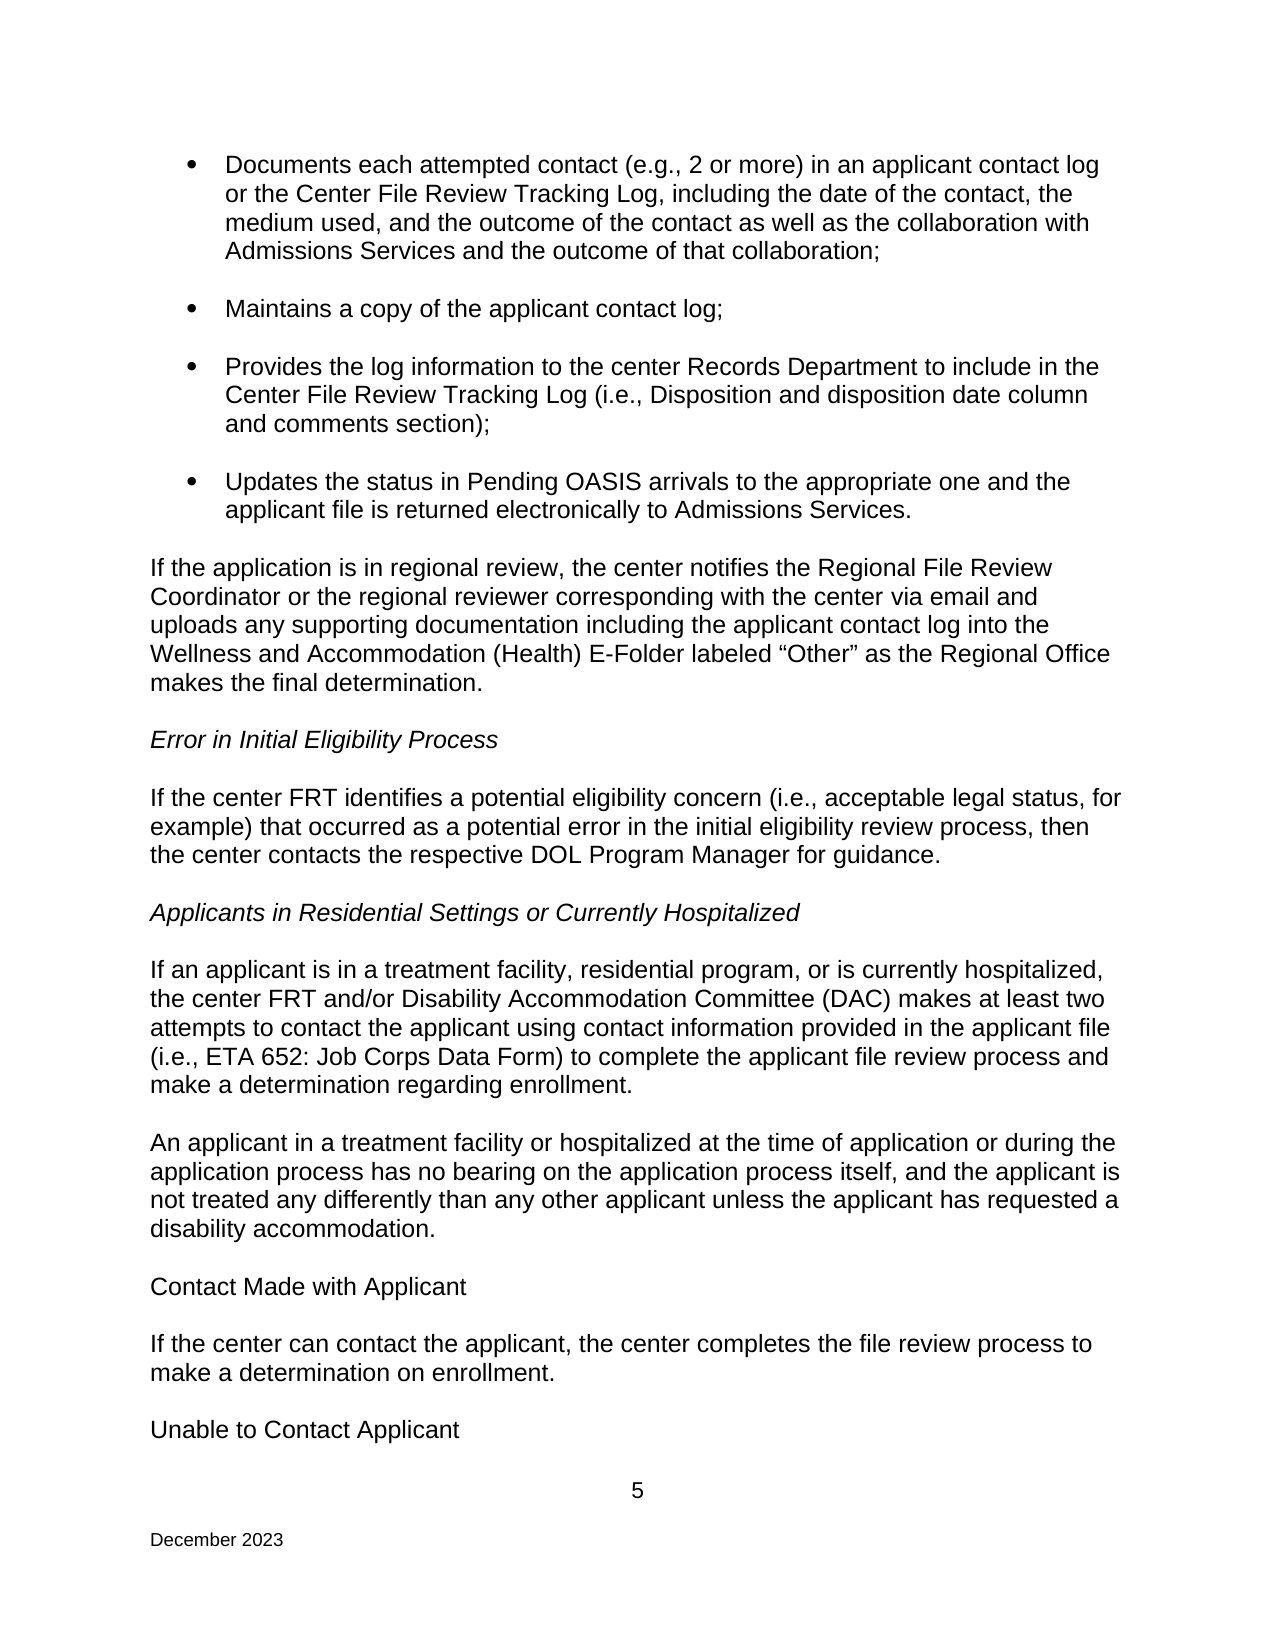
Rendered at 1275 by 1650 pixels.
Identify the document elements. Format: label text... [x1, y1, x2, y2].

list Updates the status in Pending OASIS arrivals to the appropriate one and the applicant file is returned electronically to Admissions Services. [187, 467, 1125, 524]
text An applicant in a treatment facility or hospitalized at the time of application or during the application process has no bearing on the application process itself, and the applicant is not treated any differently than any other applicant unless the applicant has requested a disability accommodation. [150, 1128, 1125, 1243]
list Provides the log information to the center Records Department to include in the Center File Review Tracking Log (i.e., Disposition and disposition date column and comments section); [187, 351, 1125, 438]
text If the application is in regional review, the center notifies the Regional File Review Coordinator or the regional reviewer corresponding with the center via email and uploads any supporting documentation including the applicant contact log into the Wellness and Accommodation (Health) E-Folder labeled “Other” as the Regional Office makes the final determination. [150, 553, 1125, 697]
text Unable to Contact Applicant [150, 1415, 1125, 1444]
text If the center FRT identifies a potential eligibility concern (i.e., acceptable legal status, for example) that occurred as a potential error in the initial eligibility review process, then the center contacts the respective DOL Program Manager for guidance. [150, 783, 1125, 869]
text Error in Initial Eligibility Process [150, 725, 1125, 754]
text If the center can contact the applicant, the center completes the file review process to make a determination on enrollment. [150, 1329, 1125, 1387]
list Maintains a copy of the applicant contact log; [187, 294, 1125, 323]
text If an applicant is in a treatment facility, residential program, or is currently hospitalized, the center FRT and/or Disability Accommodation Committee (DAC) makes at least two attempts to contact the applicant using contact information provided in the applicant file (i.e., ETA 652: Job Corps Data Form) to complete the applicant file review process and make a determination regarding enrollment. [150, 955, 1125, 1099]
text Applicants in Residential Settings or Currently Hospitalized [150, 898, 1125, 927]
list Documents each attempted contact (e.g., 2 or more) in an applicant contact log or the Center File Review Tracking Log, including the date of the contact, the medium used, and the outcome of the contact as well as the collaboration with Admissions Services and the outcome of that collaboration; [187, 150, 1125, 265]
text Contact Made with Applicant [150, 1272, 1125, 1300]
